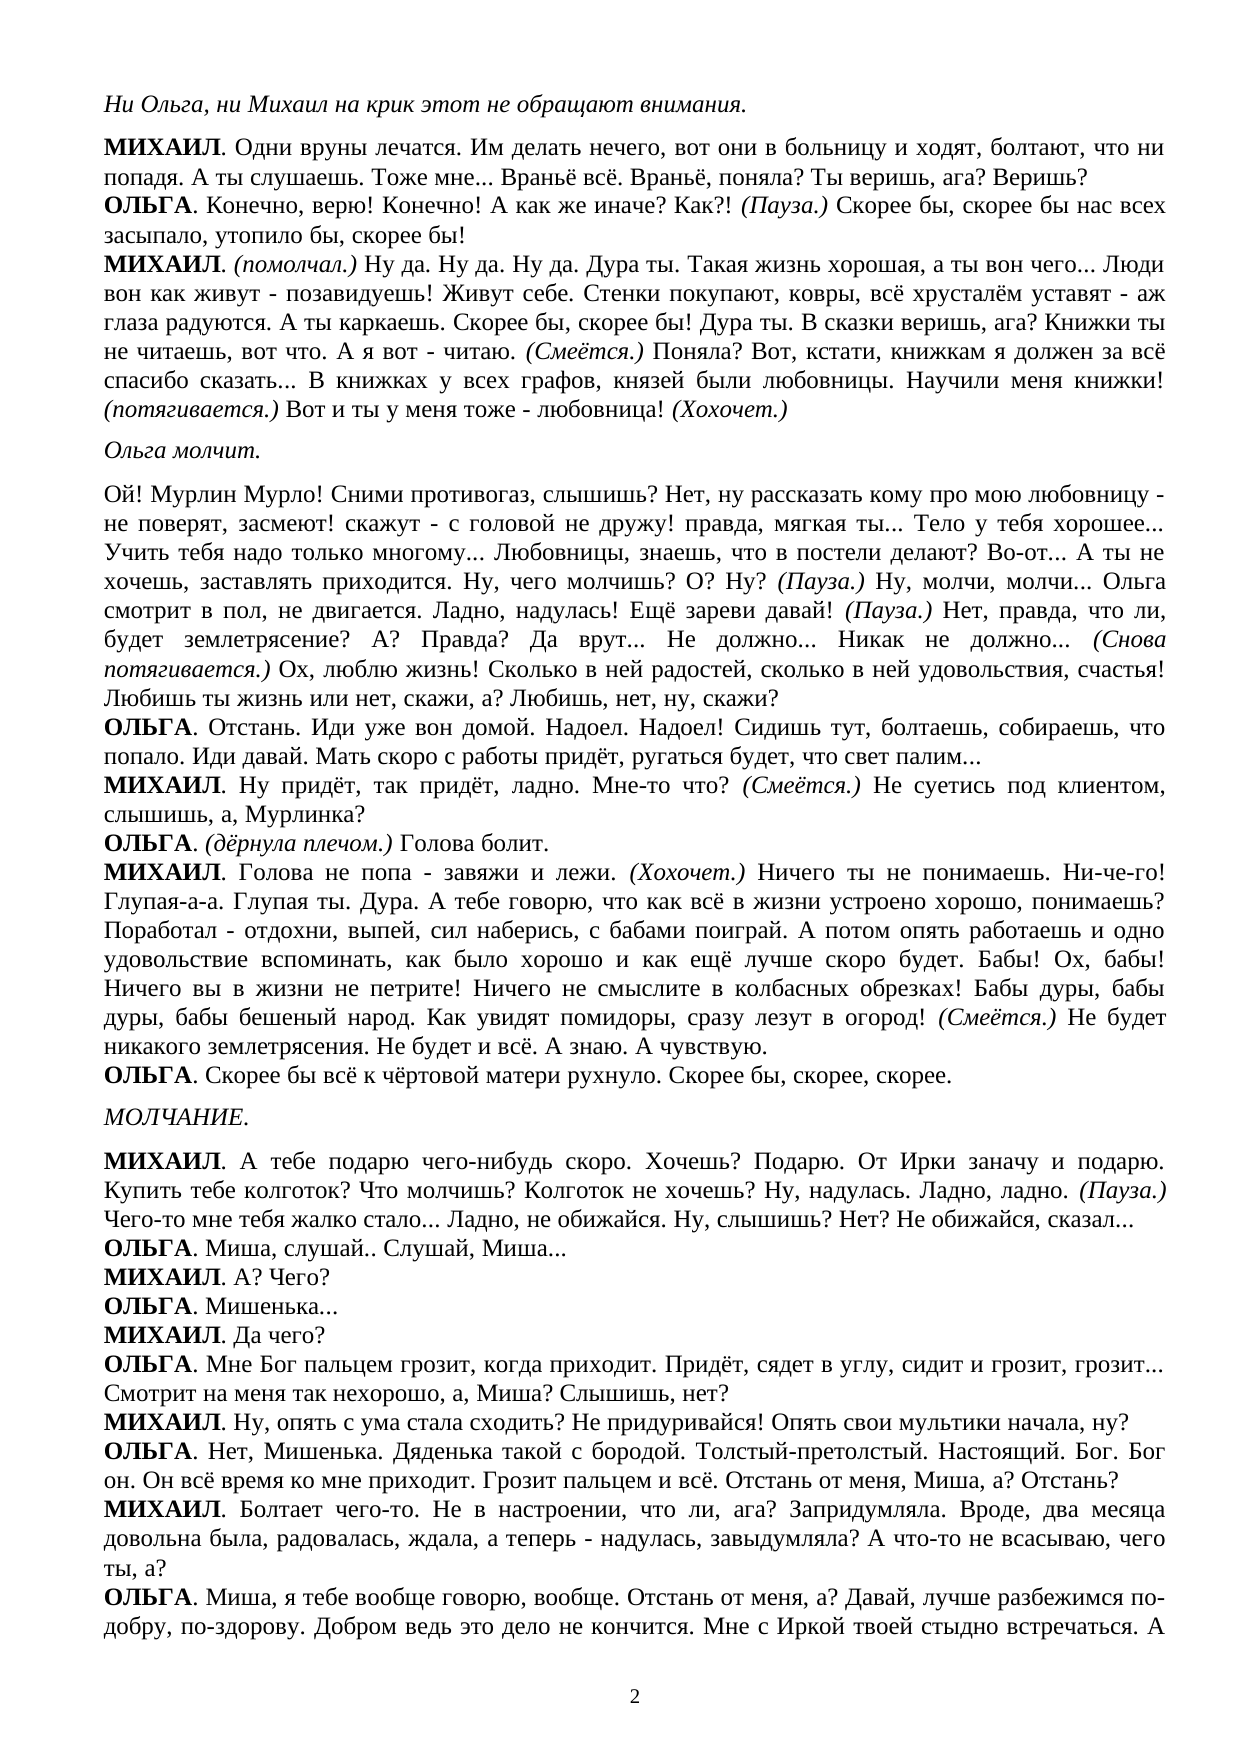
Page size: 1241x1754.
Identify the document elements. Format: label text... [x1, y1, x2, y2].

text ОЛЬГА. Мне Бог пальцем грозит, когда приходит. Придёт, сядет в углу, сидит и грозит, грозит... Смотрит на меня так нехорошо, а, Миша? Слышишь, нет? [103, 1349, 1166, 1407]
text МИХАИЛ. Ну, опять с ума стала сходить? Не придуривайся! Опять свои мультики начала, ну? [103, 1407, 1166, 1436]
text МОЛЧАНИЕ. [103, 1102, 1166, 1131]
text МИХАИЛ. А? Чего? [103, 1262, 1166, 1291]
text МИХАИЛ. Голова не попа - завяжи и лежи. (Хохочет.) Ничего ты не понимаешь. Ни-че-го! Глупая-а-а. Глупая ты. Дура. А тебе говорю, что как всё в жизни устроено хорошо, понимаешь? Поработал - отдохни, выпей, сил наберись, с бабами поиграй. А потом опять работаешь и одно удовольствие вспоминать, как было хорошо и как ещё лучше скоро будет. Бабы! Ох, бабы! Ничего вы в жизни не петрите! Ничего не смыслите в колбасных обрезках! Бабы дуры, бабы дуры, бабы бешеный народ. Как увидят помидоры, сразу лезут в огород! (Смеётся.) Не будет никакого землетрясения. Не будет и всё. А знаю. А чувствую. [103, 857, 1166, 1060]
text МИХАИЛ. Да чего? [103, 1320, 1166, 1349]
text ОЛЬГА. Мишенька... [103, 1291, 1166, 1320]
text МИХАИЛ. Ну придёт, так придёт, ладно. Мне-то что? (Смеётся.) Не суетись под клиентом, слышишь, а, Мурлинка? [103, 770, 1166, 828]
text ОЛЬГА. Скорее бы всё к чёртовой матери рухнуло. Скорее бы, скорее, скорее. [103, 1060, 1166, 1089]
text ОЛЬГА. Миша, слушай.. Слушай, Миша... [103, 1233, 1166, 1262]
text ОЛЬГА. Нет, Мишенька. Дяденька такой с бородой. Толстый-претолстый. Настоящий. Бог. Бог он. Он всё время ко мне приходит. Грозит пальцем и всё. Отстань от меня, Миша, а? Отстань? [103, 1436, 1166, 1494]
text МИХАИЛ. (помолчал.) Ну да. Ну да. Ну да. Дура ты. Такая жизнь хорошая, а ты вон чего... Люди вон как живут - позавидуешь! Живут себе. Стенки покупают, ковры, всё хрусталём уставят - аж глаза радуются. А ты каркаешь. Скорее бы, скорее бы! Дура ты. В сказки веришь, ага? Книжки ты не читаешь, вот что. А я вот - читаю. (Смеётся.) Поняла? Вот, кстати, книжкам я должен за всё спасибо сказать... В книжках у всех графов, князей были любовницы. Научили меня книжки! (потягивается.) Вот и ты у меня тоже - любовница! (Хохочет.) [103, 248, 1166, 423]
text ОЛЬГА. Отстань. Иди уже вон домой. Надоел. Надоел! Сидишь тут, болтаешь, собираешь, что попало. Иди давай. Мать скоро с работы придёт, ругаться будет, что свет палим... [103, 712, 1166, 770]
text ОЛЬГА. (дёрнула плечом.) Голова болит. [103, 828, 1166, 857]
text Ой! Мурлин Мурло! Сними противогаз, слышишь? Нет, ну рассказать кому про мою любовницу - не поверят, засмеют! скажут - с головой не дружу! правда, мягкая ты... Тело у тебя хорошее... Учить тебя надо только многому... Любовницы, знаешь, что в постели делают? Во-от... А ты не хочешь, заставлять приходится. Ну, чего молчишь? О? Ну? (Пауза.) Ну, молчи, молчи... Ольга смотрит в пол, не двигается. Ладно, надулась! Ещё зареви давай! (Пауза.) Нет, правда, что ли, будет землетрясение? А? Правда? Да врут... Не должно... Никак не должно... (Снова потягивается.) Ох, люблю жизнь! Сколько в ней радостей, сколько в ней удовольствия, счастья! Любишь ты жизнь или нет, скажи, а? Любишь, нет, ну, скажи? [103, 479, 1166, 712]
text ОЛЬГА. Конечно, верю! Конечно! А как же иначе? Как?! (Пауза.) Скорее бы, скорее бы нас всех засыпало, утопило бы, скорее бы! [103, 190, 1166, 248]
text Ни Ольга, ни Михаил на крик этот не обращают внимания. [103, 89, 1166, 118]
text МИХАИЛ. Одни вруны лечатся. Им делать нечего, вот они в больницу и ходят, болтают, что ни попадя. А ты слушаешь. Тоже мне... Враньё всё. Враньё, поняла? Ты веришь, ага? Веришь? [103, 132, 1166, 190]
text МИХАИЛ. А тебе подарю чего-нибудь скоро. Хочешь? Подарю. От Ирки заначу и подарю. Купить тебе колготок? Что молчишь? Колготок не хочешь? Ну, надулась. Ладно, ладно. (Пауза.) Чего-то мне тебя жалко стало... Ладно, не обижайся. Ну, слышишь? Нет? Не обижайся, сказал... [103, 1146, 1166, 1233]
text Ольга молчит. [103, 435, 1166, 464]
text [103, 1581, 1166, 1639]
text МИХАИЛ. Болтает чего-то. Не в настроении, что ли, ага? Запридумляла. Вроде, два месяца довольна была, радовалась, ждала, а теперь - надулась, завыдумляла? А что-то не всасываю, чего ты, а? [103, 1494, 1166, 1581]
